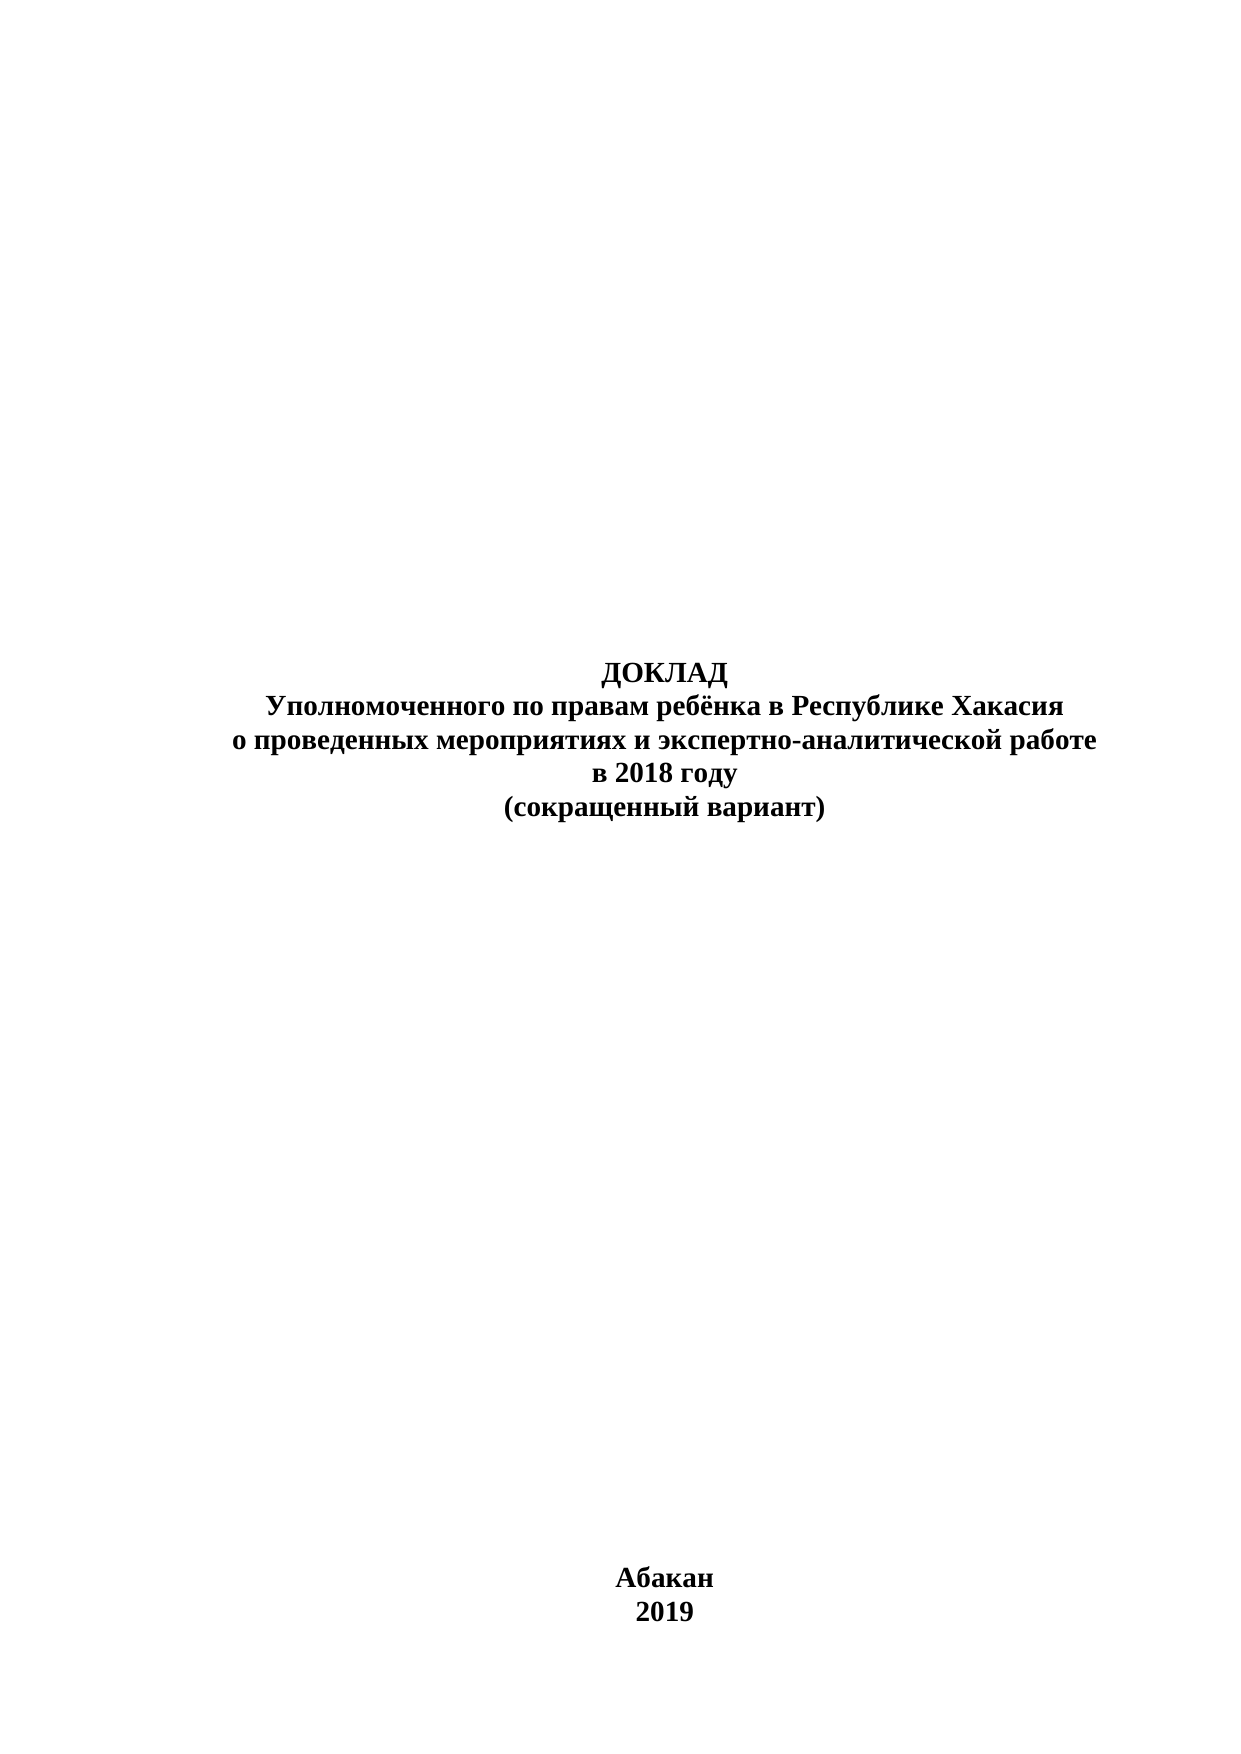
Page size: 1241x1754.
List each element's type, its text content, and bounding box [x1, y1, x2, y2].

text Уполномоченного по правам ребёнка в Республике Хакасия [177, 688, 1152, 722]
text в 2018 году [177, 755, 1152, 789]
text о проведенных мероприятиях и экспертно-аналитической работе [177, 722, 1152, 755]
text (сокращенный вариант) [177, 789, 1152, 822]
text Абакан [177, 1560, 1152, 1594]
text 2019 [177, 1594, 1152, 1627]
text ДОКЛАД [177, 655, 1152, 688]
